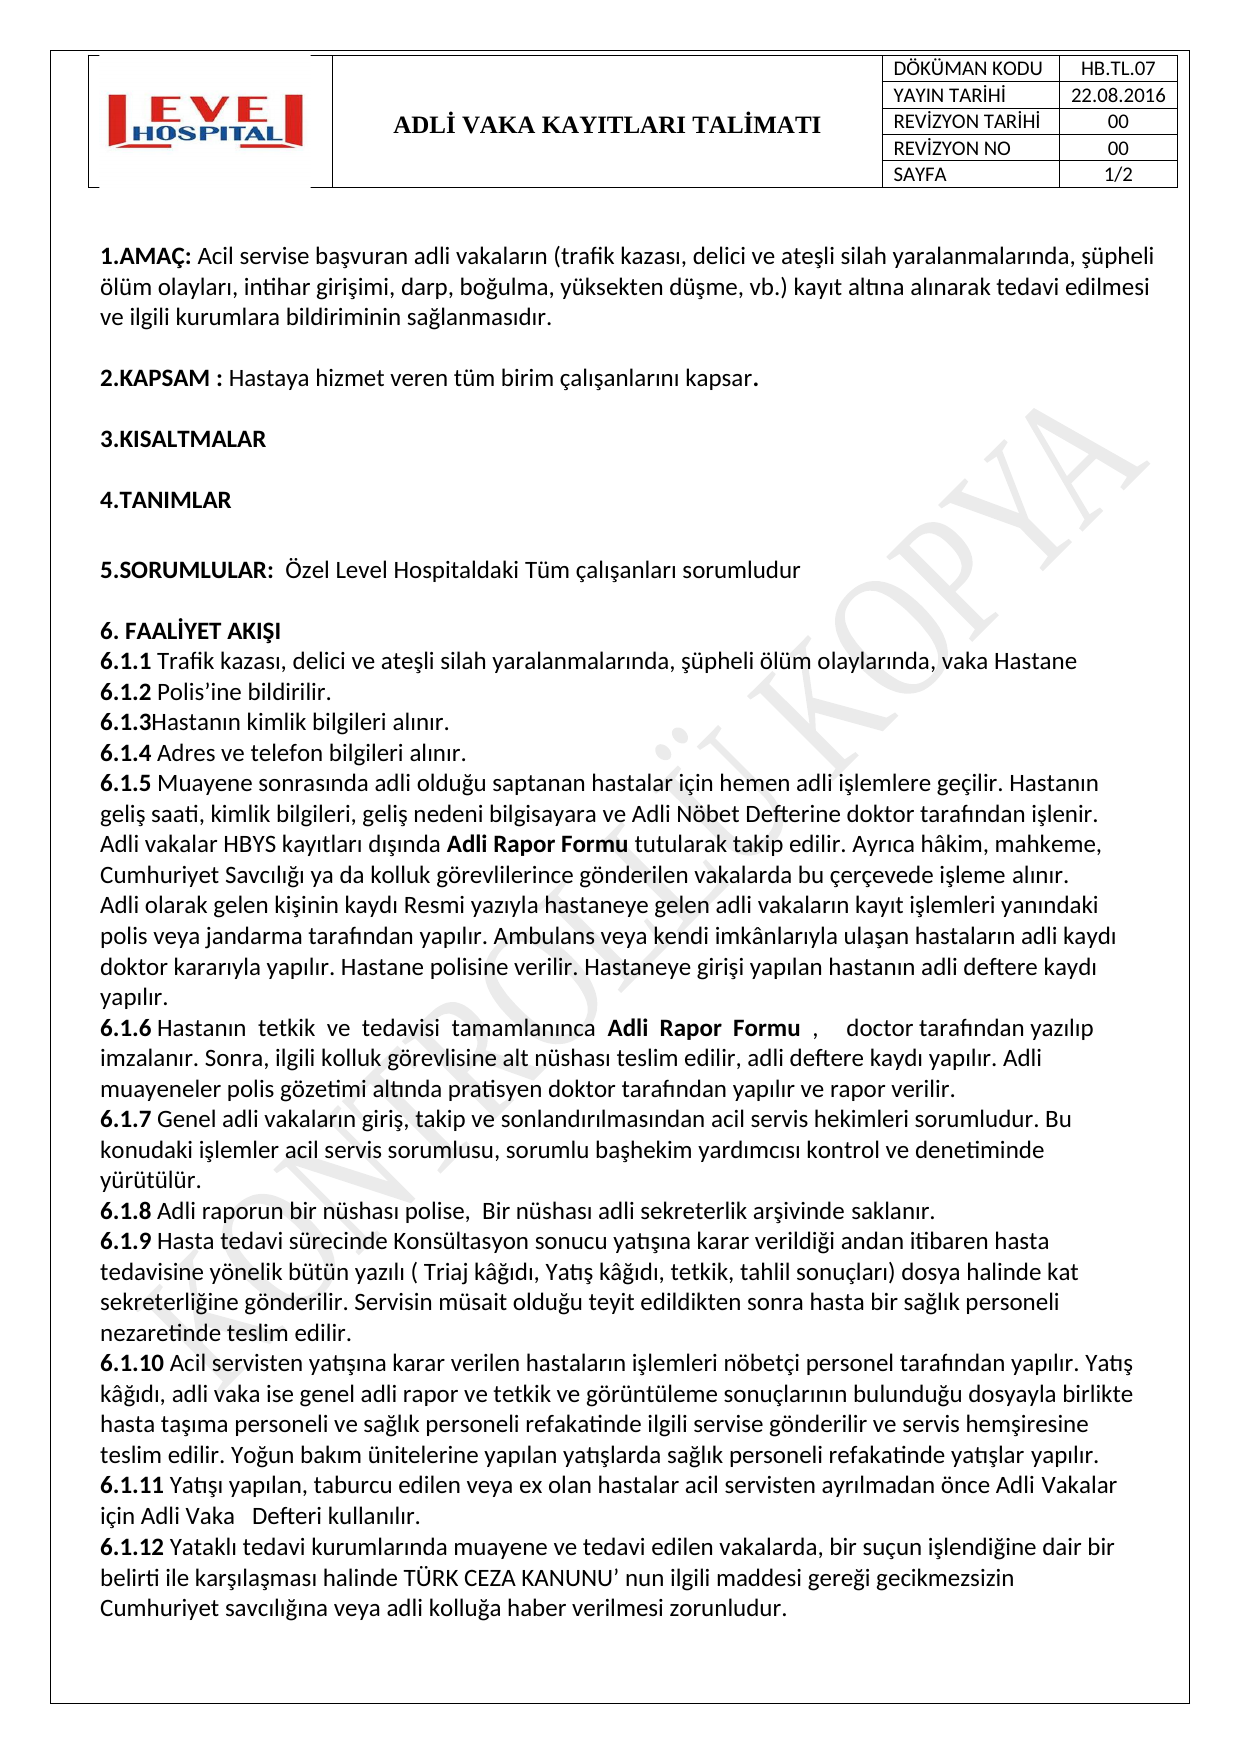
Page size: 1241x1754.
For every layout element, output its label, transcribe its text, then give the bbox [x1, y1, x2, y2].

table_cell 00 [1060, 135, 1177, 160]
subtitle 3.KISALTMALAR [100, 423, 1166, 454]
table_cell REVİZYON TARİHİ [883, 109, 1059, 134]
subtitle 1.AMAÇ: Acil servise başvuran adli vakaların (trafik kazası, delici ve ateşli silah yaralanmalarında, şüpheli ölüm olayları, intihar girişimi, darp, boğulma, yüksekten düşme, vb.) kayıt altına alınarak tedavi edilmesi ve ilgili kurumlara bildiriminin sağlanmasıdır. [100, 240, 1166, 332]
table_header HB.TL.07 [1060, 56, 1177, 81]
list 6.1.9 Hasta tedavi sürecinde Konsültasyon sonucu yatışına karar verildiği andan itibaren hasta tedavisine yönelik bütün yazılı ( Triaj kâğıdı, Yatış kâğıdı, tetkik, tahlil sonuçları) dosya halinde kat sekreterliğine gönderilir. Servisin müsait olduğu teyit edildikten sonra hasta bir sağlık personeli nezaretinde teslim edilir. [100, 1225, 1138, 1347]
list 6.1.10 Acil servisten yatışına karar verilen hastaların işlemleri nöbetçi personel tarafından yapılır. Yatış kâğıdı, adli vaka ise genel adli rapor ve tetkik ve görüntüleme sonuçlarının bulunduğu dosyayla birlikte hasta taşıma personeli ve sağlık personeli refakatinde ilgili servise gönderilir ve servis hemşiresine teslim edilir. Yoğun bakım ünitelerine yapılan yatışlarda sağlık personeli refakatinde yatışlar yapılır. [100, 1347, 1154, 1469]
list 6.1.3Hastanın kimlik bilgileri alınır. [100, 707, 1166, 737]
list 6.1.1 Trafik kazası, delici ve ateşli silah yaralanmalarında, şüpheli ölüm olaylarında, vaka Hastane [100, 646, 1138, 676]
table_cell SAYFA [883, 161, 1059, 187]
list 6.1.4 Adres ve telefon bilgileri alınır. [100, 737, 1166, 768]
list Adli olarak gelen kişinin kaydı Resmi yazıyla hastaneye gelen adli vakaların kayıt işlemleri yanındaki polis veya jandarma tarafından yapılır. Ambulans veya kendi imkânlarıyla ulaşan hastaların adli kaydı doktor kararıyla yapılır. Hastane polisine verilir. Hastaneye girişi yapılan hastanın adli deftere kaydı yapılır. [100, 890, 1138, 1012]
list 6.1.2 Polis’ine bildirilir. [100, 676, 1138, 707]
subtitle 2.KAPSAM : Hastaya hizmet veren tüm birim çalışanlarını kapsar. [100, 362, 1166, 393]
table_header ADLİ VAKA KAYITLARI TALİMATI [333, 56, 882, 187]
list 6.1.8 Adli raporun bir nüshası polise, Bir nüshası adli sekreterlik arşivinde saklanır. [100, 1195, 1166, 1225]
table_cell REVİZYON NO [883, 135, 1059, 160]
table_header [311, 56, 332, 187]
list 6.1.6 Hastanın tetkik ve tedavisi tamamlanınca Adli Rapor Formu , doctor tarafından yazılıp imzalanır. Sonra, ilgili kolluk görevlisine alt nüshası teslim edilir, adli deftere kaydı yapılır. Adli muayeneler polis gözetimi altında pratisyen doktor tarafından yapılır ve rapor verilir. [100, 1012, 1166, 1103]
subtitle 6. FAALİYET AKIŞI [100, 615, 1166, 646]
list 6.1.12 Yataklı tedavi kurumlarında muayene ve tedavi edilen vakalarda, bir suçun işlendiğine dair bir belirti ile karşılaşması halinde TÜRK CEZA KANUNU’ nun ilgili maddesi gereği gecikmezsizin Cumhuriyet savcılığına veya adli kolluğa haber verilmesi zorunludur. [100, 1532, 1130, 1623]
table_cell 00 [1060, 109, 1177, 134]
table_cell 1/2 [1060, 161, 1177, 187]
table_cell YAYIN TARİHİ [883, 82, 1059, 107]
table_cell 22.08.2016 [1060, 82, 1177, 107]
list 6.1.5 Muayene sonrasında adli olduğu saptanan hastalar için hemen adli işlemlere geçilir. Hastanın geliş saati, kimlik bilgileri, geliş nedeni bilgisayara ve Adli Nöbet Defterine doktor tarafından işlenir. Adli vakalar HBYS kayıtları dışında Adli Rapor Formu tutularak takip edilir. Ayrıca hâkim, mahkeme, Cumhuriyet Savcılığı ya da kolluk görevlilerince gönderilen vakalarda bu çerçevede işleme alınır. [100, 768, 1138, 890]
picture [99, 55, 311, 188]
table_header DÖKÜMAN KODU [883, 56, 1059, 81]
text 5.SORUMLULAR: Özel Level Hospitaldaki Tüm çalışanları sorumludur [100, 554, 1166, 584]
table_header [89, 56, 99, 187]
text 4.TANIMLAR [100, 484, 1166, 515]
list 6.1.11 Yatışı yapılan, taburcu edilen veya ex olan hastalar acil servisten ayrılmadan önce Adli Vakalar için Adli Vaka Defteri kullanılır. [100, 1469, 1146, 1531]
list 6.1.7 Genel adli vakaların giriş, takip ve sonlandırılmasından acil servis hekimleri sorumludur. Bu konudaki işlemler acil servis sorumlusu, sorumlu başhekim yardımcısı kontrol ve denetiminde yürütülür. [100, 1103, 1138, 1195]
